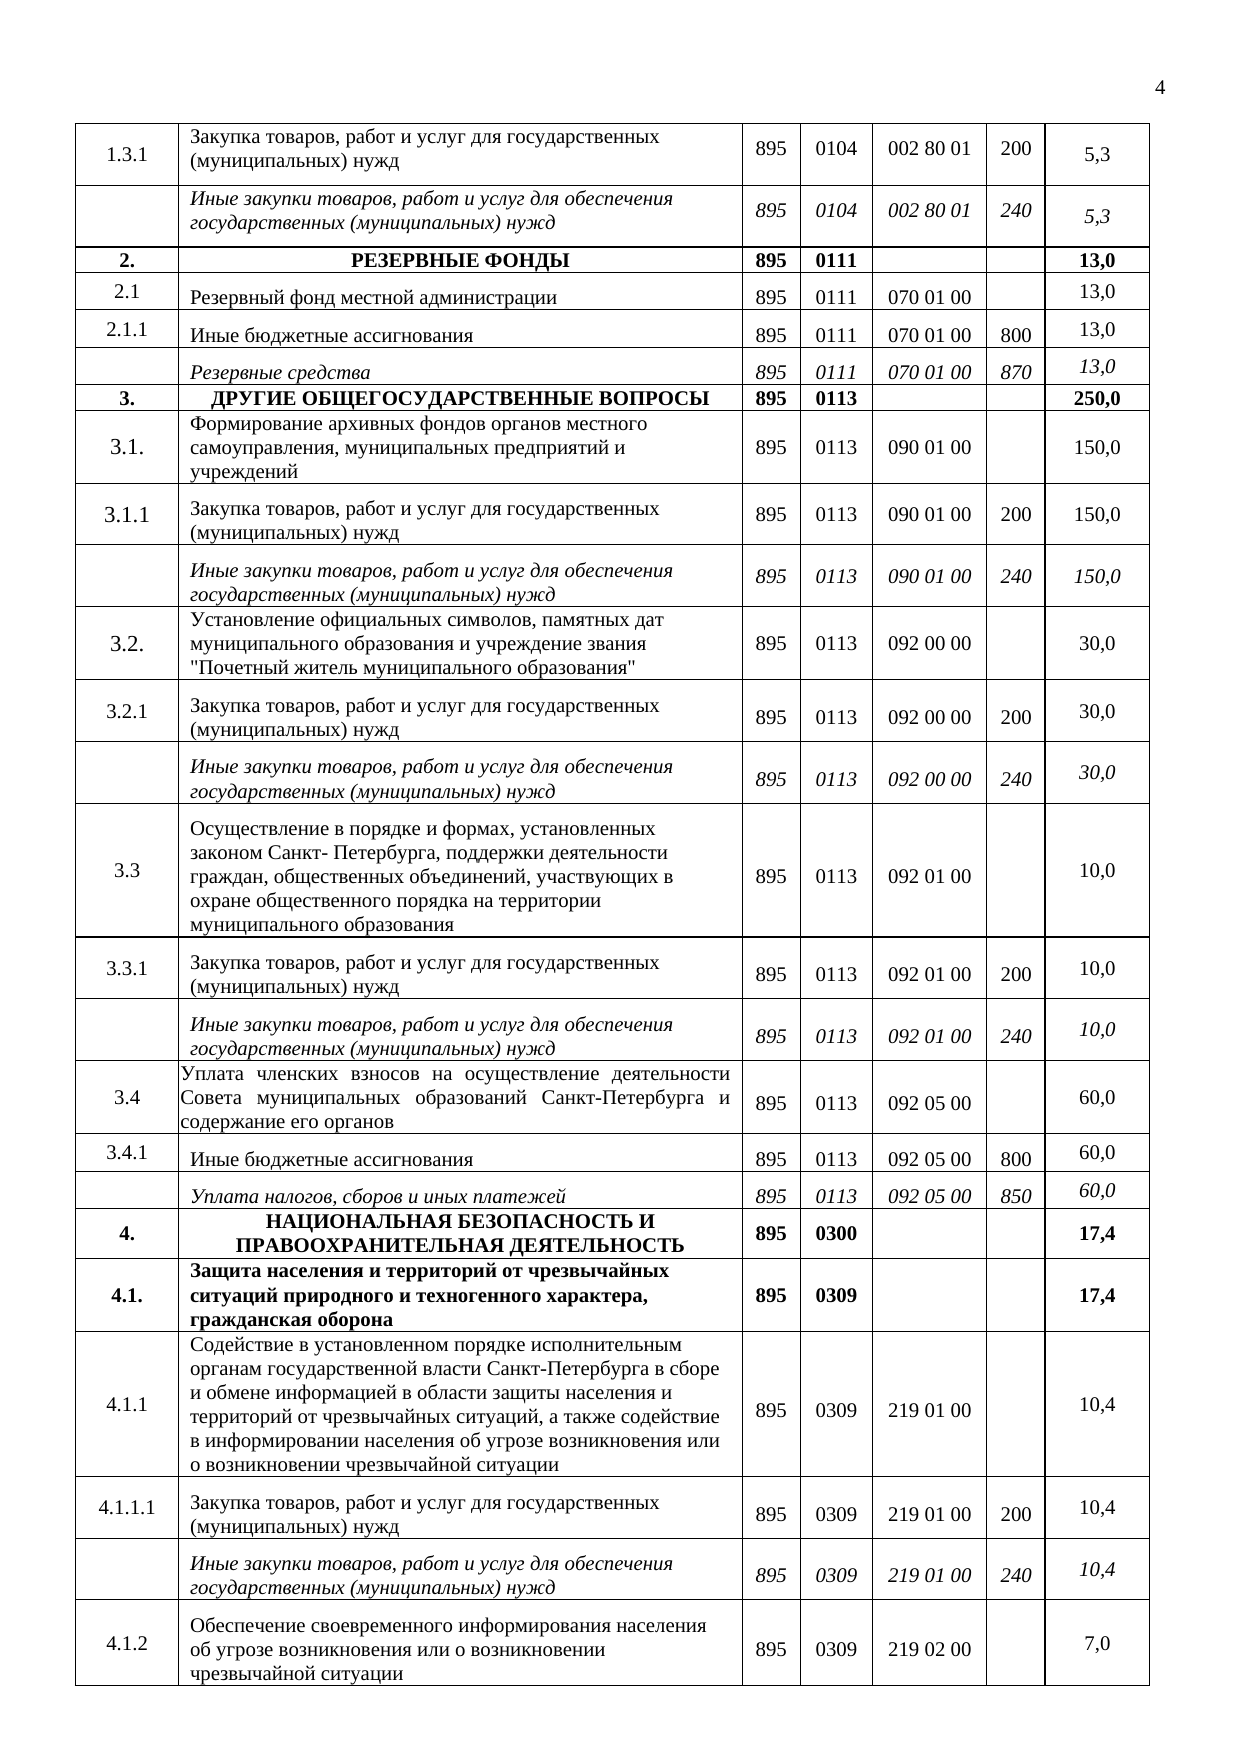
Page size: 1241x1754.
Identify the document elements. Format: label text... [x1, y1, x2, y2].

table_cell 092 01 00 [873, 804, 986, 936]
table_cell 0309 [801, 1539, 872, 1599]
table_cell 150,0 [1046, 484, 1149, 544]
table_cell 10,0 [1046, 999, 1149, 1060]
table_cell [179, 1539, 742, 1599]
table_cell 4. [76, 1209, 178, 1257]
table_cell 0113 [801, 999, 872, 1060]
table_cell 240 [987, 742, 1044, 803]
table_cell 090 01 00 [873, 484, 986, 544]
table_cell 17,4 [1046, 1209, 1149, 1257]
table_cell 3.4 [76, 1061, 178, 1133]
table_cell 0111 [801, 248, 872, 272]
table_cell 200 [987, 680, 1044, 741]
table_cell 895 [743, 1209, 800, 1257]
table_cell 13,0 [1046, 248, 1149, 272]
table_cell Резервный фонд местной администрации [179, 273, 742, 309]
table_cell 895 [743, 1477, 800, 1538]
table_cell 090 01 00 [873, 545, 986, 606]
table_cell 200 [987, 1477, 1044, 1538]
table_cell Закупка товаров, работ и услуг для государственных (муниципальных) нужд [179, 680, 742, 741]
table_cell 0104 [801, 186, 872, 246]
table_cell [873, 1209, 986, 1257]
table_cell Формирование архивных фондов органов местного самоуправления, муниципальных предприятий и учреждений [179, 411, 742, 483]
table_cell [987, 804, 1044, 936]
table_cell 60,0 [1046, 1172, 1149, 1208]
table_cell 002 80 01 [873, 186, 986, 246]
table_cell 0113 [801, 607, 872, 679]
table_cell Закупка товаров, работ и услуг для государственных (муниципальных) нужд [179, 1477, 742, 1538]
table_cell 800 [987, 310, 1044, 347]
table_cell Иные закупки товаров, работ и услуг для обеспечения государственных (муниципальных) нужд [179, 186, 742, 246]
table_cell 10,4 [1046, 1477, 1149, 1538]
table_cell [987, 385, 1044, 409]
table_cell 200 [987, 124, 1044, 185]
table_cell Иные закупки товаров, работ и услуг для обеспечения государственных (муниципальных) нужд [179, 999, 742, 1060]
table_cell 895 [743, 411, 800, 483]
table_cell [987, 607, 1044, 679]
table_cell 895 [743, 1134, 800, 1171]
table_cell 092 01 00 [873, 999, 986, 1060]
table_cell 7,0 [1046, 1600, 1149, 1685]
table_cell [873, 385, 986, 409]
table_cell 0113 [801, 484, 872, 544]
table_cell Иные закупки товаров, работ и услуг для обеспечения государственных (муниципальных) нужд [179, 545, 742, 606]
table_cell 0104 [801, 124, 872, 185]
table_cell 3.1.1 [76, 484, 178, 544]
table_cell 002 80 01 [873, 124, 986, 185]
table_cell 3.3.1 [76, 938, 178, 998]
table_cell 092 05 00 [873, 1172, 986, 1208]
table_cell 2.1 [76, 273, 178, 309]
table_cell 10,4 [1046, 1539, 1149, 1599]
table_cell 895 [743, 385, 800, 409]
table_cell 895 [743, 248, 800, 272]
table_cell 0111 [801, 310, 872, 347]
table_cell 895 [743, 348, 800, 384]
table_cell [76, 348, 178, 384]
table_cell 240 [987, 545, 1044, 606]
table_cell 240 [987, 999, 1044, 1060]
table_cell [873, 248, 986, 272]
table_cell 895 [743, 484, 800, 544]
table_cell 60,0 [1046, 1061, 1149, 1133]
table_cell [987, 273, 1044, 309]
table_cell [76, 545, 178, 606]
table_cell 0113 [801, 411, 872, 483]
table_cell 800 [987, 1134, 1044, 1171]
table_cell 0309 [801, 1477, 872, 1538]
table_cell НАЦИОНАЛЬНАЯ БЕЗОПАСНОСТЬ И ПРАВООХРАНИТЕЛЬНАЯ ДЕЯТЕЛЬНОСТЬ [179, 1209, 742, 1257]
table_cell РЕЗЕРВНЫЕ ФОНДЫ [179, 248, 742, 272]
table_cell 17,4 [1046, 1259, 1149, 1331]
table_cell 0111 [801, 348, 872, 384]
table_cell 895 [743, 1539, 800, 1599]
table_cell 2.1.1 [76, 310, 178, 347]
table_cell 090 01 00 [873, 411, 986, 483]
table_cell Содействие в установленном порядке исполнительным органам государственной власти Санкт-Петербурга в сборе и обмене информацией в области защиты населения и территорий от чрезвычайных ситуаций, а также содействие в информировании населения об угрозе возникновения или о возникновении чрезвычайной ситуации [179, 1332, 742, 1476]
table_cell 219 01 00 [873, 1477, 986, 1538]
table_cell 13,0 [1046, 310, 1149, 347]
table_cell 0300 [801, 1209, 872, 1257]
table_cell 13,0 [1046, 273, 1149, 309]
table_cell 0111 [801, 273, 872, 309]
table_cell Закупка товаров, работ и услуг для государственных (муниципальных) нужд [179, 124, 742, 185]
table_cell 070 01 00 [873, 310, 986, 347]
table_cell 850 [987, 1172, 1044, 1208]
table_cell 4.1.1.1 [76, 1477, 178, 1538]
table_cell 0113 [801, 742, 872, 803]
table_cell 200 [987, 484, 1044, 544]
table_cell 3.2. [76, 607, 178, 679]
table_cell [987, 1259, 1044, 1331]
table_cell Закупка товаров, работ и услуг для государственных (муниципальных) нужд [179, 938, 742, 998]
table_cell 3.2.1 [76, 680, 178, 741]
table_cell 895 [743, 1061, 800, 1133]
table_cell 895 [743, 742, 800, 803]
table_cell 895 [743, 1600, 800, 1685]
table_cell 895 [743, 310, 800, 347]
table_cell 0113 [801, 1061, 872, 1133]
table_cell 0113 [801, 938, 872, 998]
table_cell 895 [743, 124, 800, 185]
table_cell 895 [743, 607, 800, 679]
table_cell Обеспечение своевременного информирования населения об угрозе возникновения или о возникновении чрезвычайной ситуации [179, 1600, 742, 1685]
table_cell 60,0 [1046, 1134, 1149, 1171]
table_cell 0309 [801, 1332, 872, 1476]
table_cell 4.1.2 [76, 1600, 178, 1685]
table_cell 5,3 [1046, 124, 1149, 185]
table_cell 0309 [801, 1600, 872, 1685]
table_cell [987, 1061, 1044, 1133]
table_cell Осуществление в порядке и формах, установленных законом Санкт- Петербурга, поддержки деятельности граждан, общественных объединений, участвующих в охране общественного порядка на территории муниципального образования [179, 804, 742, 936]
table_cell 895 [743, 804, 800, 936]
table_cell 895 [743, 680, 800, 741]
table_cell 219 02 00 [873, 1600, 986, 1685]
table_cell 3.4.1 [76, 1134, 178, 1171]
table_cell 895 [743, 545, 800, 606]
table_cell 150,0 [1046, 545, 1149, 606]
table_cell [987, 1600, 1044, 1685]
table_cell Уплата членских взносов на осуществление деятельности Совета муниципальных образований Санкт-Петербурга и содержание его органов [179, 1061, 742, 1133]
table_cell [987, 411, 1044, 483]
table_cell 0113 [801, 1172, 872, 1208]
table_cell [76, 1172, 178, 1208]
table_cell 092 00 00 [873, 680, 986, 741]
table_cell 13,0 [1046, 348, 1149, 384]
table_cell 0113 [801, 680, 872, 741]
table_cell 10,4 [1046, 1332, 1149, 1476]
table_cell 219 01 00 [873, 1539, 986, 1599]
table_cell [76, 999, 178, 1060]
table_cell 070 01 00 [873, 348, 986, 384]
table_cell 895 [743, 999, 800, 1060]
table_cell 3.1. [76, 411, 178, 483]
table_cell 30,0 [1046, 607, 1149, 679]
table_cell [987, 1332, 1044, 1476]
table_cell 240 [987, 186, 1044, 246]
table_cell 0113 [801, 1134, 872, 1171]
table_cell 219 01 00 [873, 1332, 986, 1476]
table_cell 2. [76, 248, 178, 272]
table_cell [987, 248, 1044, 272]
table_cell 070 01 00 [873, 273, 986, 309]
table_cell 3.3 [76, 804, 178, 936]
table_cell 30,0 [1046, 742, 1149, 803]
table_cell 10,0 [1046, 938, 1149, 998]
table_cell 200 [987, 938, 1044, 998]
table_cell 30,0 [1046, 680, 1149, 741]
table_cell 092 01 00 [873, 938, 986, 998]
table_cell Иные бюджетные ассигнования [179, 310, 742, 347]
table_cell ДРУГИЕ ОБЩЕГОСУДАРСТВЕННЫЕ ВОПРОСЫ [179, 385, 742, 409]
table_cell 10,0 [1046, 804, 1149, 936]
table_cell 5,3 [1046, 186, 1149, 246]
table_cell 0309 [801, 1259, 872, 1331]
table_cell 895 [743, 1172, 800, 1208]
table_cell 0113 [801, 804, 872, 936]
table_cell 4.1. [76, 1259, 178, 1331]
table_cell Уплата налогов, сборов и иных платежей [179, 1172, 742, 1208]
table_cell Закупка товаров, работ и услуг для государственных (муниципальных) нужд [179, 484, 742, 544]
table_cell 250,0 [1046, 385, 1149, 409]
table_cell 1.3.1 [76, 124, 178, 185]
table_cell 0113 [801, 545, 872, 606]
table_cell Защита населения и территорий от чрезвычайных ситуаций природного и техногенного характера, гражданская оборона [179, 1259, 742, 1331]
table_cell [76, 186, 178, 246]
table_cell 895 [743, 938, 800, 998]
table_cell 895 [743, 1332, 800, 1476]
table_cell 0113 [801, 385, 872, 409]
table_cell 4.1.1 [76, 1332, 178, 1476]
table_cell 092 00 00 [873, 742, 986, 803]
table_cell 150,0 [1046, 411, 1149, 483]
table_cell [873, 1259, 986, 1331]
table_cell 895 [743, 273, 800, 309]
table_cell Установление официальных символов, памятных дат муниципального образования и учреждение звания "Почетный житель муниципального образования" [179, 607, 742, 679]
table_cell 895 [743, 186, 800, 246]
table_cell Иные закупки товаров, работ и услуг для обеспечения государственных (муниципальных) нужд [179, 742, 742, 803]
table_cell 092 05 00 [873, 1061, 986, 1133]
table_cell 092 00 00 [873, 607, 986, 679]
table_cell 870 [987, 348, 1044, 384]
table_cell 3. [76, 385, 178, 409]
table_cell Резервные средства [179, 348, 742, 384]
table_cell 092 05 00 [873, 1134, 986, 1171]
table_cell Иные бюджетные ассигнования [179, 1134, 742, 1171]
table_cell 240 [987, 1539, 1044, 1599]
table_cell [76, 742, 178, 803]
table_cell [76, 1539, 178, 1599]
table_cell 895 [743, 1259, 800, 1331]
table_cell [987, 1209, 1044, 1257]
